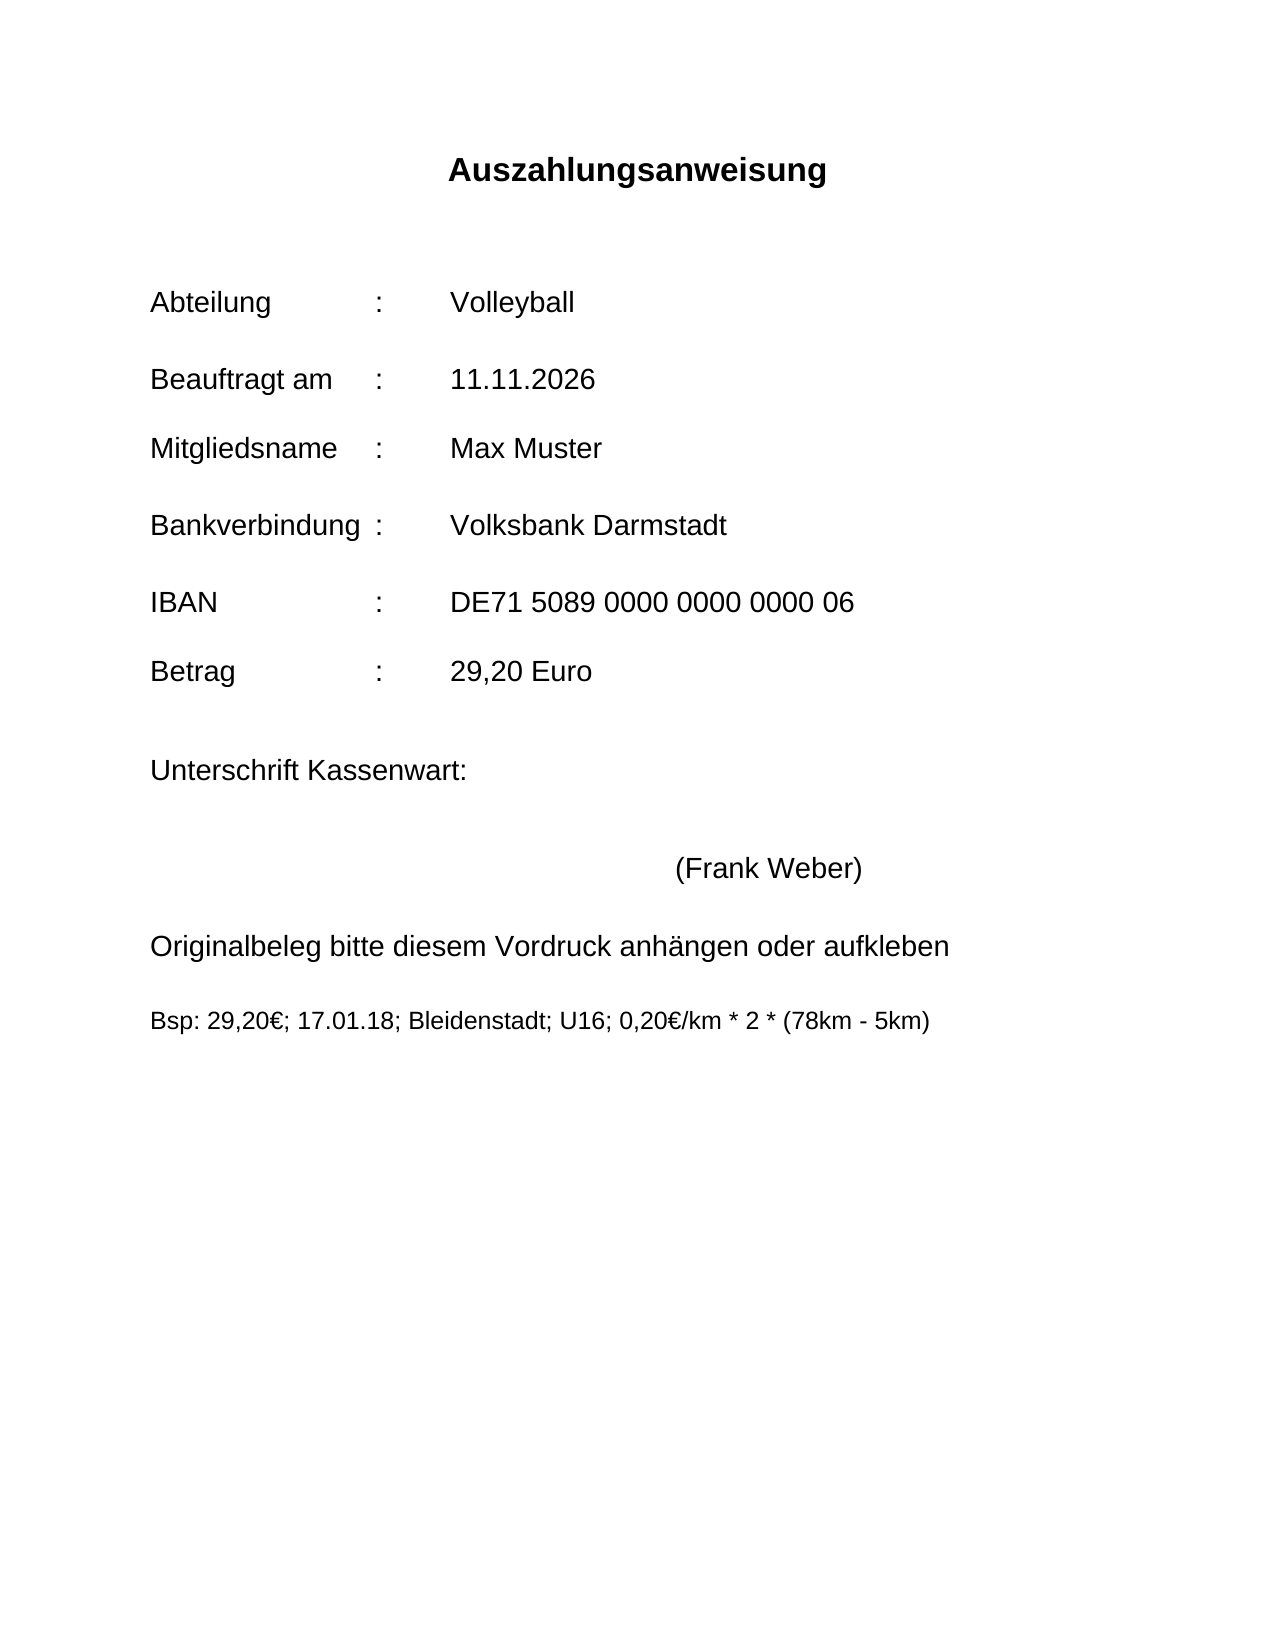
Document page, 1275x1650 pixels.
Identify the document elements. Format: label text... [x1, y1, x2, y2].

text Abteilung : Volleyball [150, 285, 1125, 318]
text Originalbeleg bitte diesem Vordruck anhängen oder aufkleben [150, 928, 1125, 962]
text Mitgliedsname : Max Muster [150, 431, 1125, 464]
text Bankverbindung : Volksbank Darmstadt [150, 508, 1125, 541]
text Bsp: 29,20€; 17.01.18; Bleidenstadt; U16; 0,20€/km * 2 * (78km - 5km) [150, 1006, 1125, 1034]
text (Frank Weber) [150, 851, 1125, 885]
text IBAN : DE71 5089 0000 0000 0000 06 [150, 585, 1125, 618]
text Betrag : 29,20 Euro [150, 653, 1125, 687]
text Auszahlungsanweisung [150, 150, 1125, 188]
text Unterschrift Kassenwart: [150, 752, 1125, 786]
text Beauftragt am : 30.03.2017 [150, 362, 1125, 395]
